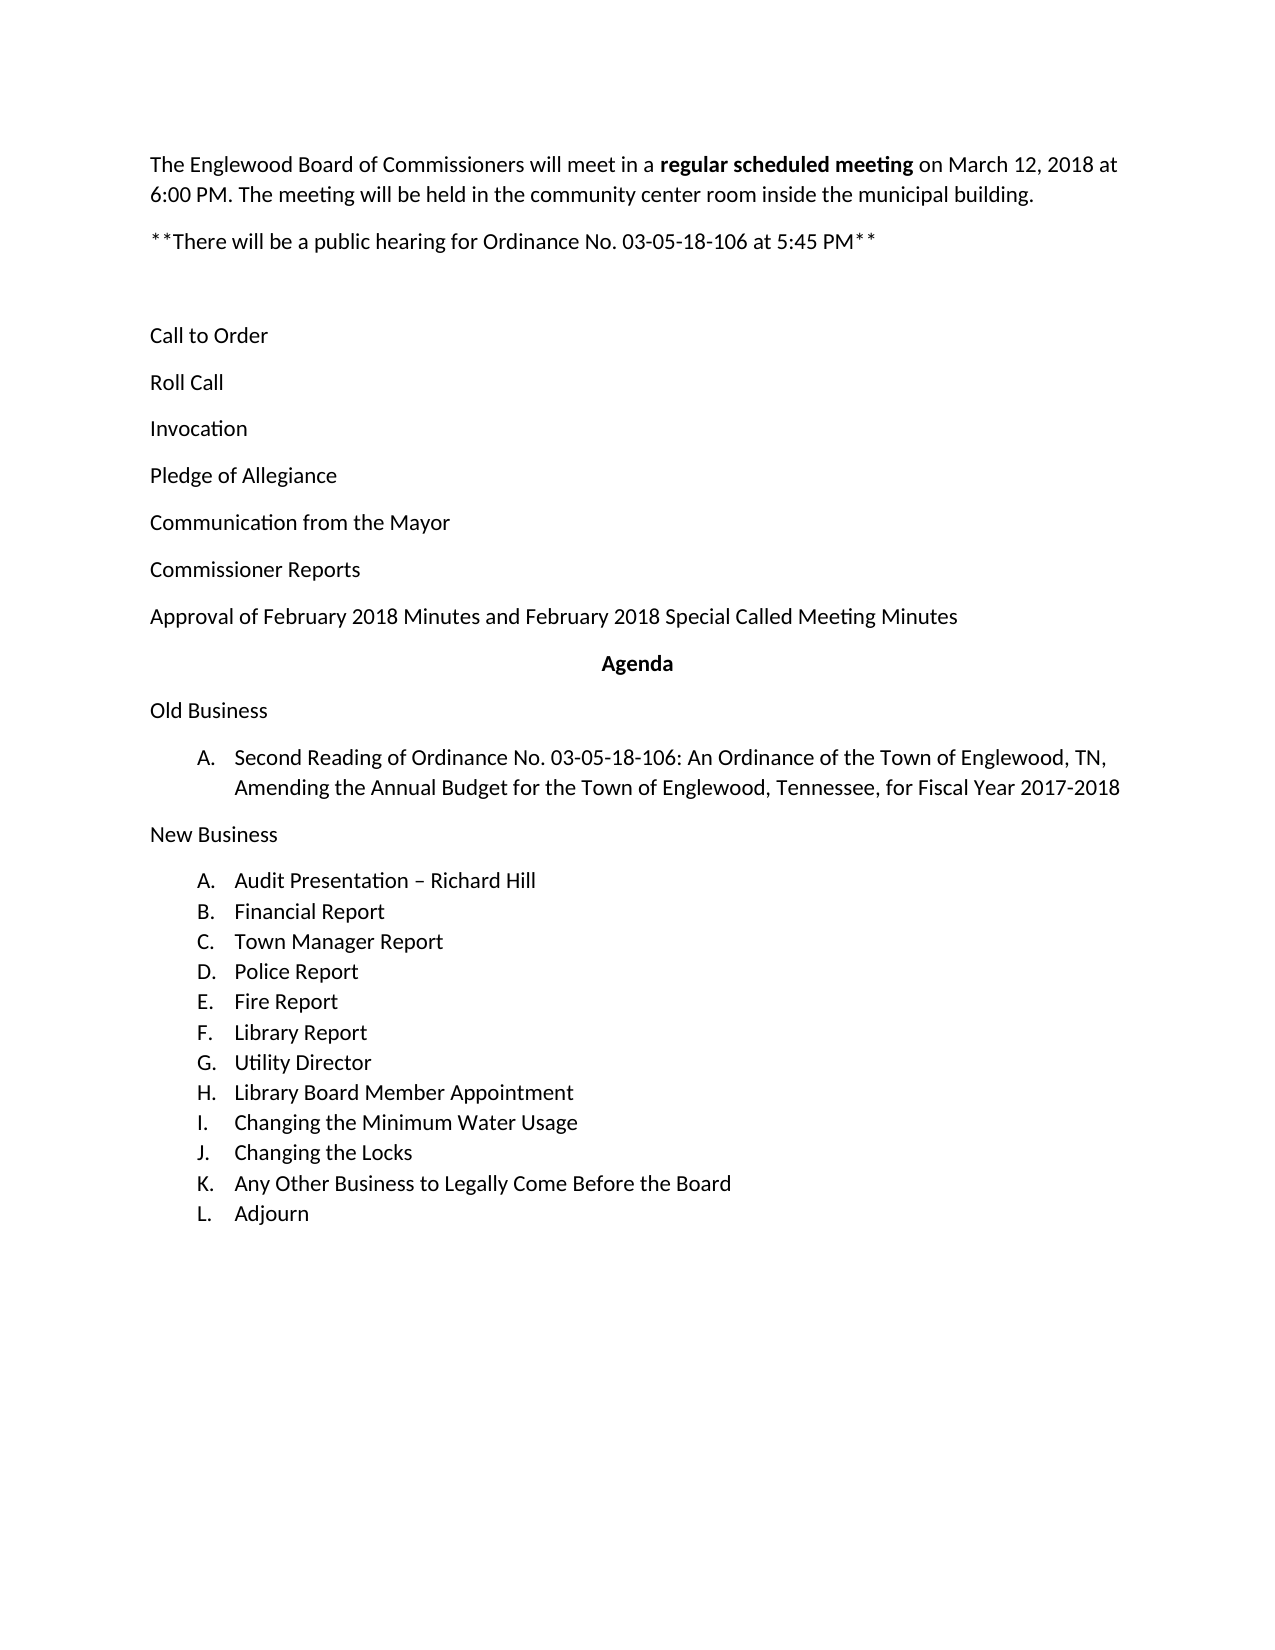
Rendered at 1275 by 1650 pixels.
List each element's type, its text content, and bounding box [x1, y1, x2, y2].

text Pledge of Allegiance [150, 461, 1125, 489]
text New Business [150, 820, 1125, 848]
list Audit Presentation – Richard Hill [197, 867, 1125, 895]
text The Englewood Board of Commissioners will meet in a regular scheduled meeting on March 12, 2018 at 6:00 PM. The meeting will be held in the community center room inside the municipal building. [150, 150, 1125, 208]
list Any Other Business to Legally Come Before the Board [197, 1169, 1125, 1197]
text Commissioner Reports [150, 555, 1125, 583]
text Agenda [150, 649, 1125, 677]
list Second Reading of Ordinance No. 03-05-18-106: An Ordinance of the Town of Englewood, TN, Amending the Annual Budget for the Town of Englewood, Tennessee, for Fiscal Year 2017-2018 [197, 743, 1125, 801]
list Town Manager Report [197, 927, 1125, 955]
list Library Board Member Appointment [197, 1078, 1125, 1106]
text Approval of February 2018 Minutes and February 2018 Special Called Meeting Minutes [150, 602, 1125, 630]
text Invocation [150, 414, 1125, 443]
text Communication from the Mayor [150, 508, 1125, 536]
text Old Business [150, 696, 1125, 724]
list Changing the Minimum Water Usage [197, 1108, 1125, 1136]
list Changing the Locks [197, 1138, 1125, 1167]
list Fire Report [197, 987, 1125, 1016]
list Adjourn [197, 1199, 1125, 1227]
text Roll Call [150, 368, 1125, 396]
list Utility Director [197, 1048, 1125, 1076]
list Police Report [197, 957, 1125, 985]
text Call to Order [150, 321, 1125, 349]
list Library Report [197, 1018, 1125, 1046]
text **There will be a public hearing for Ordinance No. 03-05-18-106 at 5:45 PM** [150, 227, 1125, 255]
list Financial Report [197, 897, 1125, 925]
